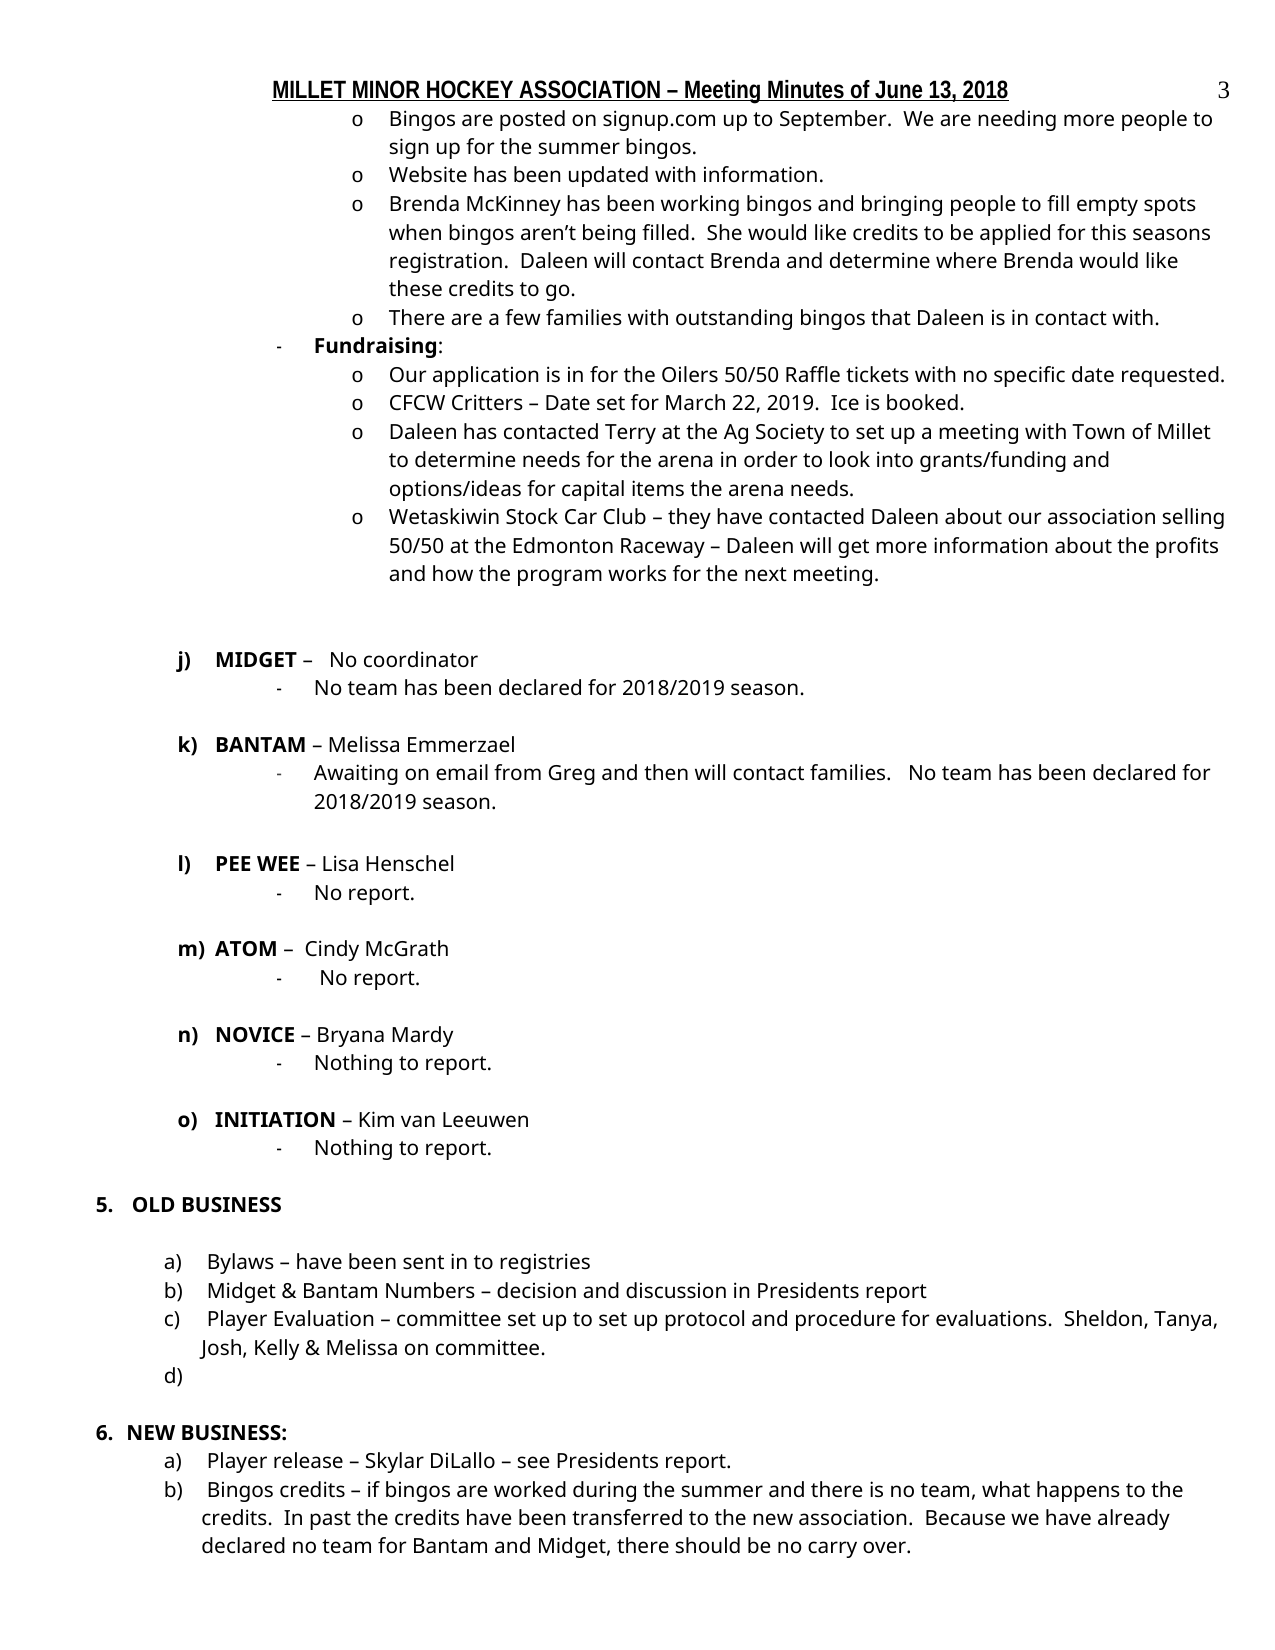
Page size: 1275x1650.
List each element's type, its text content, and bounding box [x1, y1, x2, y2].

list Bylaws – have been sent in to registries [164, 1247, 1230, 1276]
list No report. [276, 963, 1230, 991]
list Player release – Skylar DiLallo – see Presidents report. [164, 1446, 1230, 1475]
list There are a few families with outstanding bingos that Daleen is in contact with. [351, 303, 1230, 332]
list Wetaskiwin Stock Car Club – they have contacted Daleen about our association selling 50/50 at the Edmonton Raceway – Daleen will get more information about the profits and how the program works for the next meeting. [351, 502, 1230, 588]
list No team has been declared for 2018/2019 season. [276, 673, 1230, 702]
list Nothing to report. [276, 1048, 1230, 1077]
list Nothing to report. [276, 1133, 1230, 1162]
list No report. [276, 878, 1230, 906]
list Midget & Bantam Numbers – decision and discussion in Presidents report [164, 1276, 1230, 1304]
list PEE WEE – Lisa Henschel [177, 849, 1230, 878]
list Website has been updated with information. [351, 161, 1230, 189]
list NEW BUSINESS: [89, 1418, 1230, 1446]
list Bingos credits – if bingos are worked during the summer and there is no team, what happens to the credits. In past the credits have been transferred to the new association. Because we have already declared no team for Bantam and Midget, there should be no carry over. [164, 1475, 1230, 1560]
list CFCW Critters – Date set for March 22, 2019. Ice is booked. [351, 388, 1230, 417]
list Awaiting on email from Greg and then will contact families. No team has been declared for 2018/2019 season. [276, 758, 1230, 815]
list Bingos are posted on signup.com up to September. We are needing more people to sign up for the summer bingos. [351, 104, 1230, 161]
list Daleen has contacted Terry at the Ag Society to set up a meeting with Town of Millet to determine needs for the arena in order to look into grants/funding and options/ideas for capital items the arena needs. [351, 417, 1230, 502]
list OLD BUSINESS [89, 1190, 1230, 1219]
list INITIATION – Kim van Leeuwen [177, 1105, 1230, 1133]
list BANTAM – Melissa Emmerzael [177, 730, 1230, 758]
list ATOM – Cindy McGrath [177, 934, 1230, 963]
list Brenda McKinney has been working bingos and bringing people to fill empty spots when bingos aren’t being filled. She would like credits to be applied for this seasons registration. Daleen will contact Brenda and determine where Brenda would like these credits to go. [351, 189, 1230, 303]
list MIDGET – No coordinator [177, 645, 1230, 673]
list Fundraising: [276, 332, 1230, 360]
list Our application is in for the Oilers 50/50 Raffle tickets with no specific date requested. [351, 360, 1230, 388]
list Player Evaluation – committee set up to set up protocol and procedure for evaluations. Sheldon, Tanya, Josh, Kelly & Melissa on committee. [164, 1304, 1230, 1361]
list NOVICE – Bryana Mardy [177, 1020, 1230, 1048]
